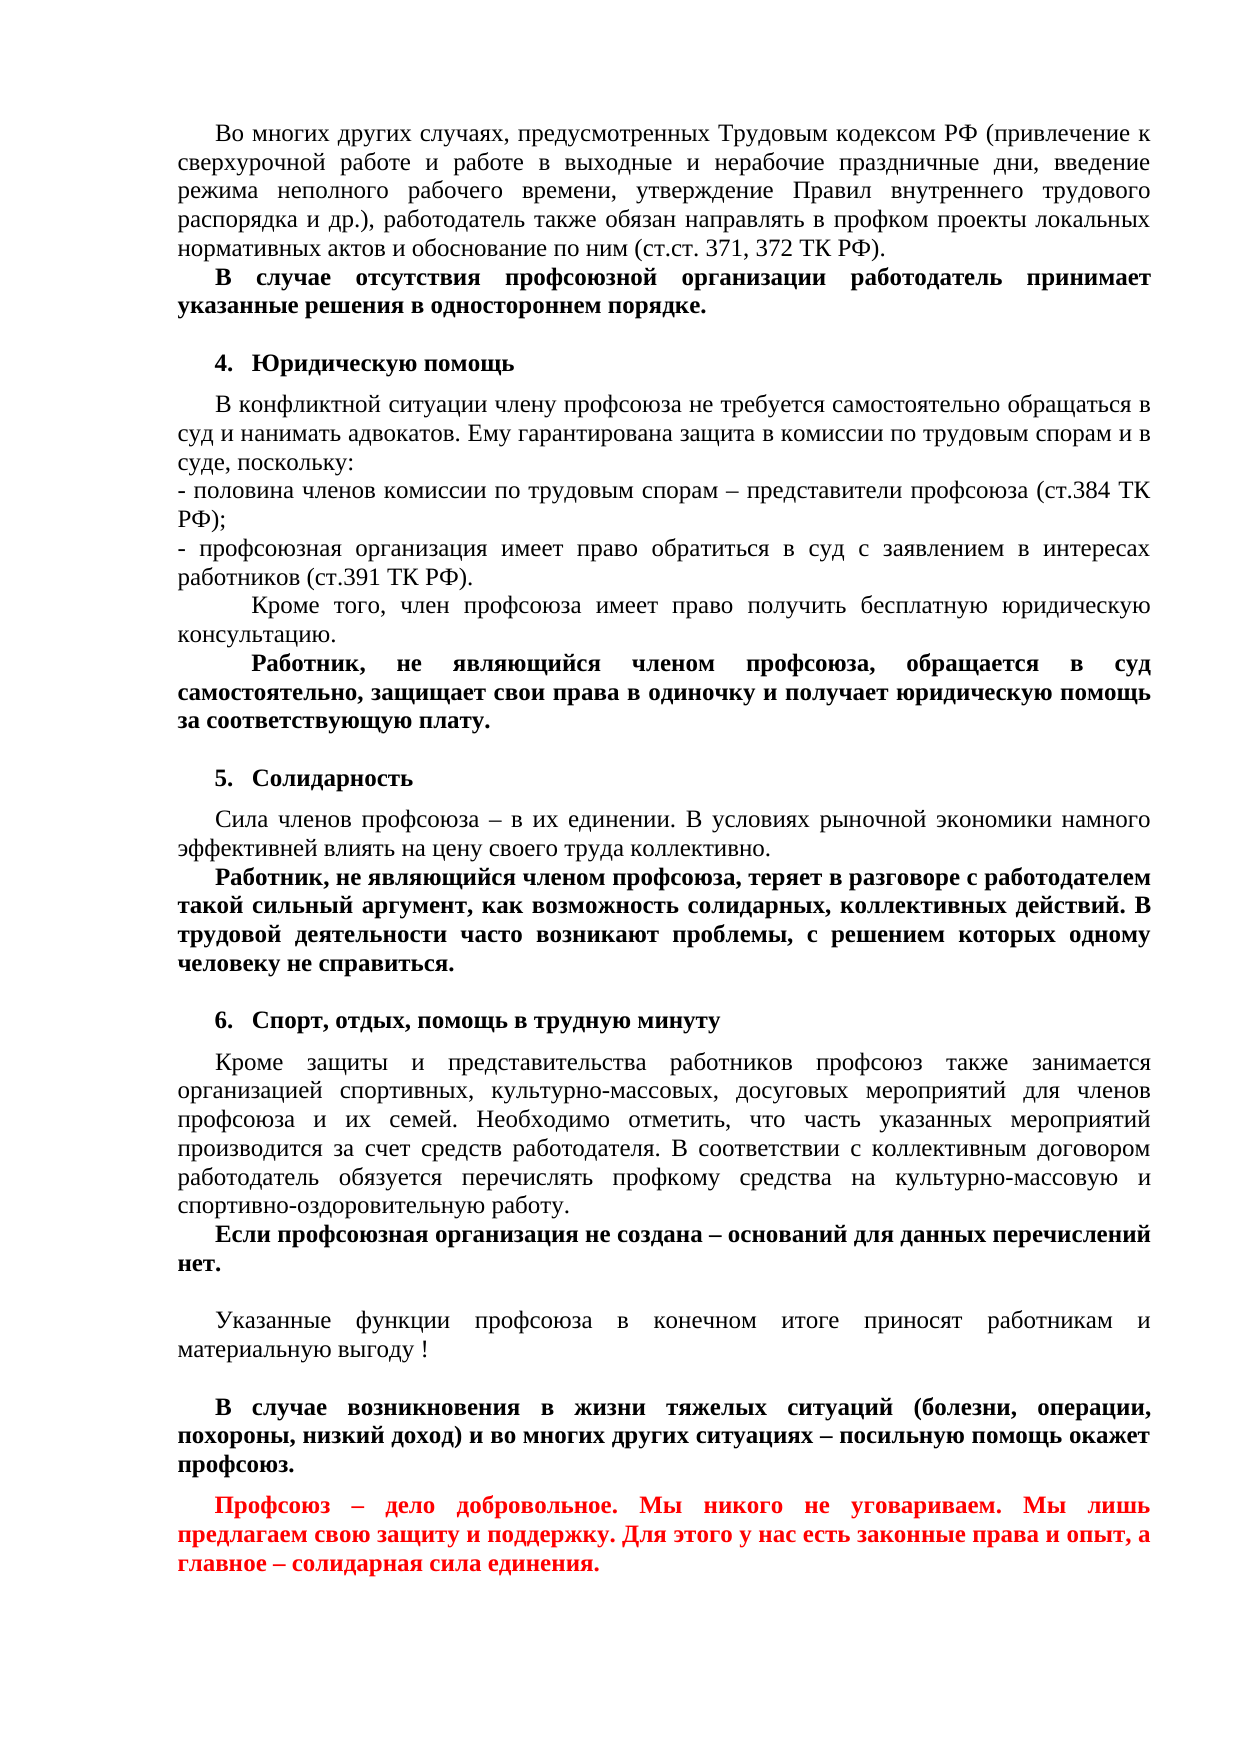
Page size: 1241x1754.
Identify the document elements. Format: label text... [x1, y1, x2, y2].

text - профсоюзная организация имеет право обратиться в суд с заявлением в интересах работников (ст.391 ТК РФ). [177, 533, 1152, 591]
list Юридическую помощь [214, 348, 1152, 377]
text - половина членов комиссии по трудовым спорам – представители профсоюза (ст.384 ТК РФ); [177, 476, 1152, 533]
text В случае возникновения в жизни тяжелых ситуаций (болезни, операции, похороны, низкий доход) и во многих других ситуациях – посильную помощь окажет профсоюз. [177, 1392, 1152, 1478]
text Во многих других случаях, предусмотренных Трудовым кодексом РФ (привлечение к сверхурочной работе и работе в выходные и нерабочие праздничные дни, введение режима неполного рабочего времени, утверждение Правил внутреннего трудового распорядка и др.), работодатель также обязан направлять в профком проекты локальных нормативных актов и обоснование по ним (ст.ст. 371, 372 ТК РФ). [177, 118, 1152, 262]
text Указанные функции профсоюза в конечном итоге приносят работникам и материальную выгоду ! [177, 1306, 1152, 1363]
list Спорт, отдых, помощь в трудную минуту [214, 1006, 1152, 1034]
text Работник, не являющийся членом профсоюза, теряет в разговоре с работодателем такой сильный аргумент, как возможность солидарных, коллективных действий. В трудовой деятельности часто возникают проблемы, с решением которых одному человеку не справиться. [177, 862, 1152, 977]
text Если профсоюзная организация не создана – оснований для данных перечислений нет. [177, 1219, 1152, 1277]
text Кроме того, член профсоюза имеет право получить бесплатную юридическую консультацию. [177, 591, 1152, 648]
text В случае отсутствия профсоюзной организации работодатель принимает указанные решения в одностороннем порядке. [177, 262, 1152, 319]
text Работник, не являющийся членом профсоюза, обращается в суд самостоятельно, защищает свои права в одиночку и получает юридическую помощь за соответствующую плату. [177, 648, 1152, 734]
text Кроме защиты и представительства работников профсоюз также занимается организацией спортивных, культурно-массовых, досуговых мероприятий для членов профсоюза и их семей. Необходимо отметить, что часть указанных мероприятий производится за счет средств работодателя. В соответствии с коллективным договором работодатель обязуется перечислять профкому средства на культурно-массовую и спортивно-оздоровительную работу. [177, 1047, 1152, 1219]
list Солидарность [214, 763, 1152, 792]
text Профсоюз – дело добровольное. Мы никого не уговариваем. Мы лишь предлагаем свою защиту и поддержку. Для этого у нас есть законные права и опыт, а главное – солидарная сила единения. [177, 1491, 1152, 1577]
text Сила членов профсоюза – в их единении. В условиях рыночной экономики намного эффективней влиять на цену своего труда коллективно. [177, 804, 1152, 862]
text В конфликтной ситуации члену профсоюза не требуется самостоятельно обращаться в суд и нанимать адвокатов. Ему гарантирована защита в комиссии по трудовым спорам и в суде, поскольку: [177, 389, 1152, 476]
